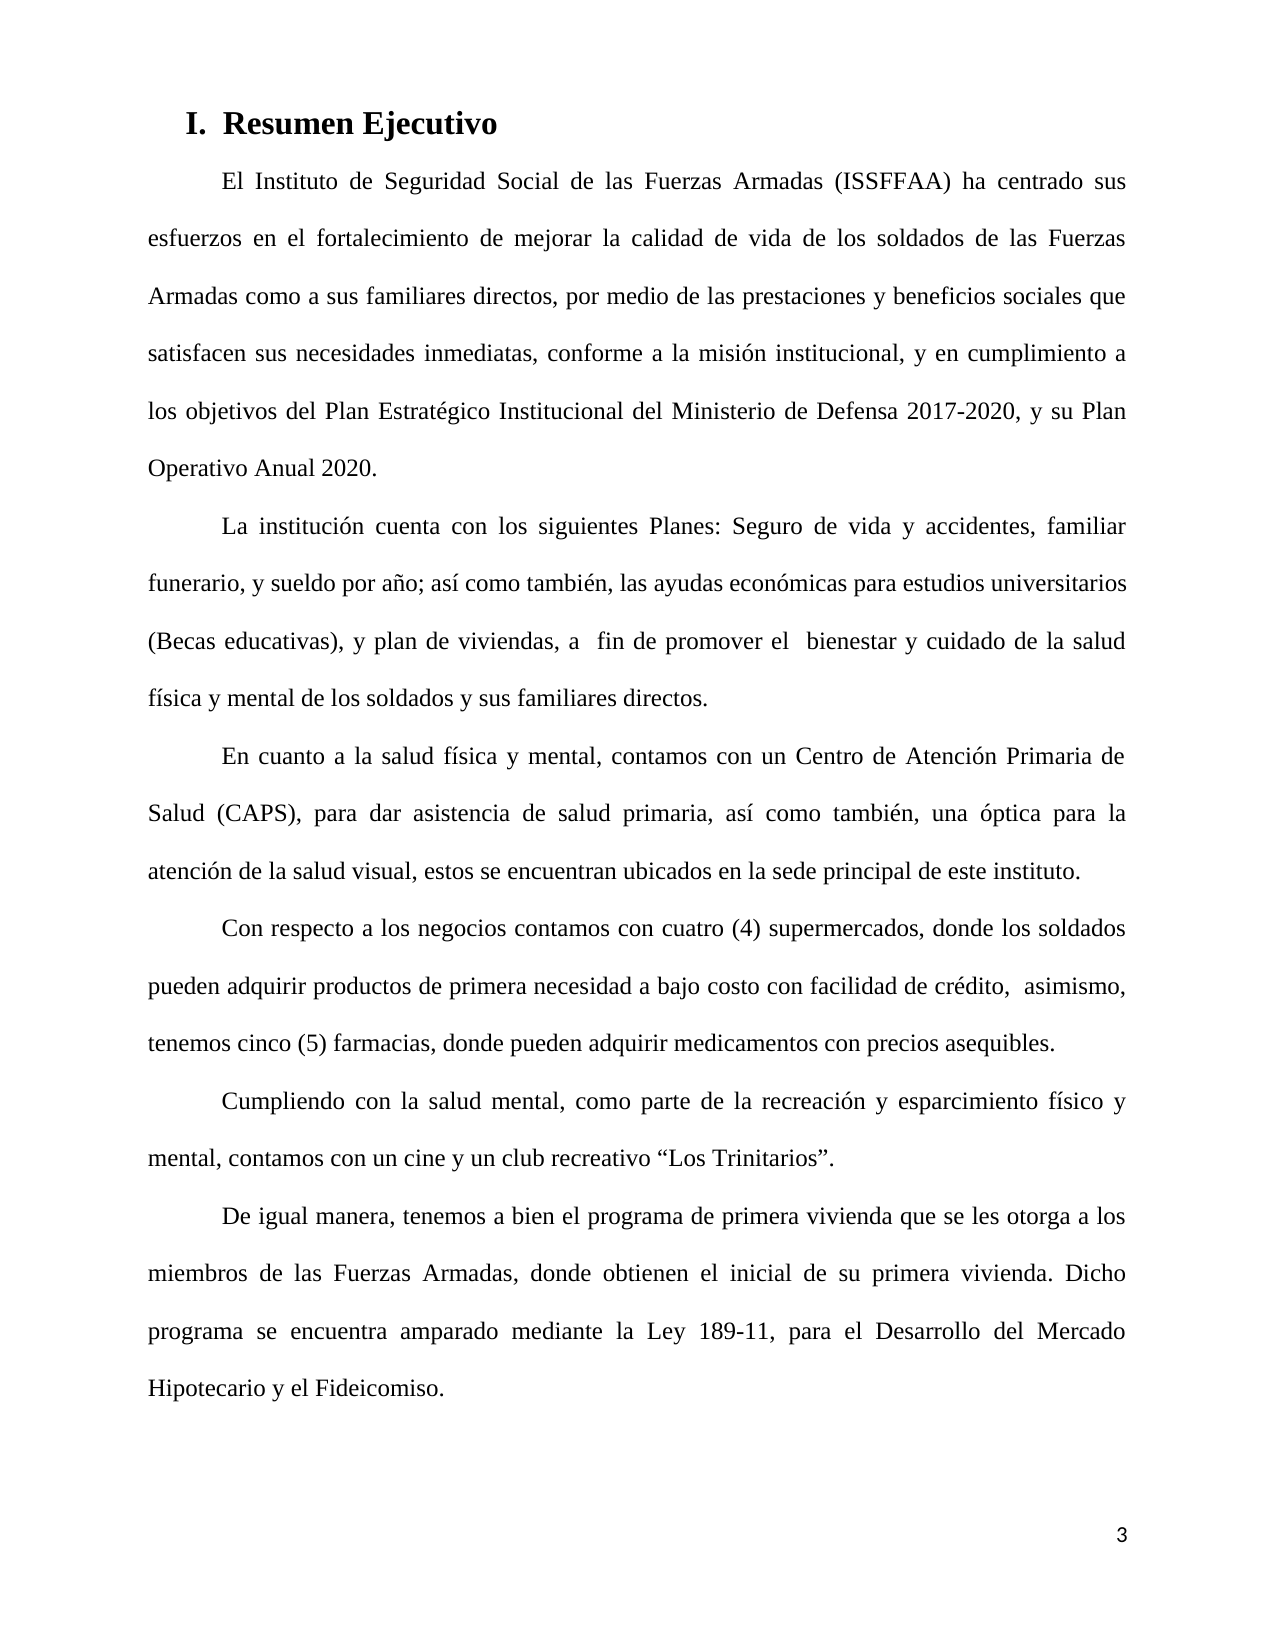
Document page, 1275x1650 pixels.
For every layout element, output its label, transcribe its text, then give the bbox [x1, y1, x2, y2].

text En cuanto a la salud física y mental, contamos con un Centro de Atención Primaria de Salud (CAPS), para dar asistencia de salud primaria, así como también, una óptica para la atención de la salud visual, estos se encuentran ubicados en la sede principal de este instituto. [148, 741, 1127, 884]
subtitle Resumen Ejecutivo [185, 103, 1127, 142]
text El Instituto de Seguridad Social de las Fuerzas Armadas (ISSFFAA) ha centrado sus esfuerzos en el fortalecimiento de mejorar la calidad de vida de los soldados de las Fuerzas Armadas como a sus familiares directos, por medio de las prestaciones y beneficios sociales que satisfacen sus necesidades inmediatas, conforme a la misión institucional, y en cumplimiento a los objetivos del Plan Estratégico Institucional del Ministerio de Defensa 2017-2020, y su Plan Operativo Anual 2020. [148, 166, 1127, 482]
text Cumpliendo con la salud mental, como parte de la recreación y esparcimiento físico y mental, contamos con un cine y un club recreativo “Los Trinitarios”. [148, 1086, 1127, 1172]
text La institución cuenta con los siguientes Planes: Seguro de vida y accidentes, familiar funerario, y sueldo por año; así como también, las ayudas económicas para estudios universitarios (Becas educativas), y plan de viviendas, a fin de promover el bienestar y cuidado de la salud física y mental de los soldados y sus familiares directos. [148, 511, 1127, 712]
text De igual manera, tenemos a bien el programa de primera vivienda que se les otorga a los miembros de las Fuerzas Armadas, donde obtienen el inicial de su primera vivienda. Dicho programa se encuentra amparado mediante la Ley 189-11, para el Desarrollo del Mercado Hipotecario y el Fideicomiso. [148, 1201, 1127, 1402]
text Con respecto a los negocios contamos con cuatro (4) supermercados, donde los soldados pueden adquirir productos de primera necesidad a bajo costo con facilidad de crédito, asimismo, tenemos cinco (5) farmacias, donde pueden adquirir medicamentos con precios asequibles. [148, 913, 1127, 1057]
